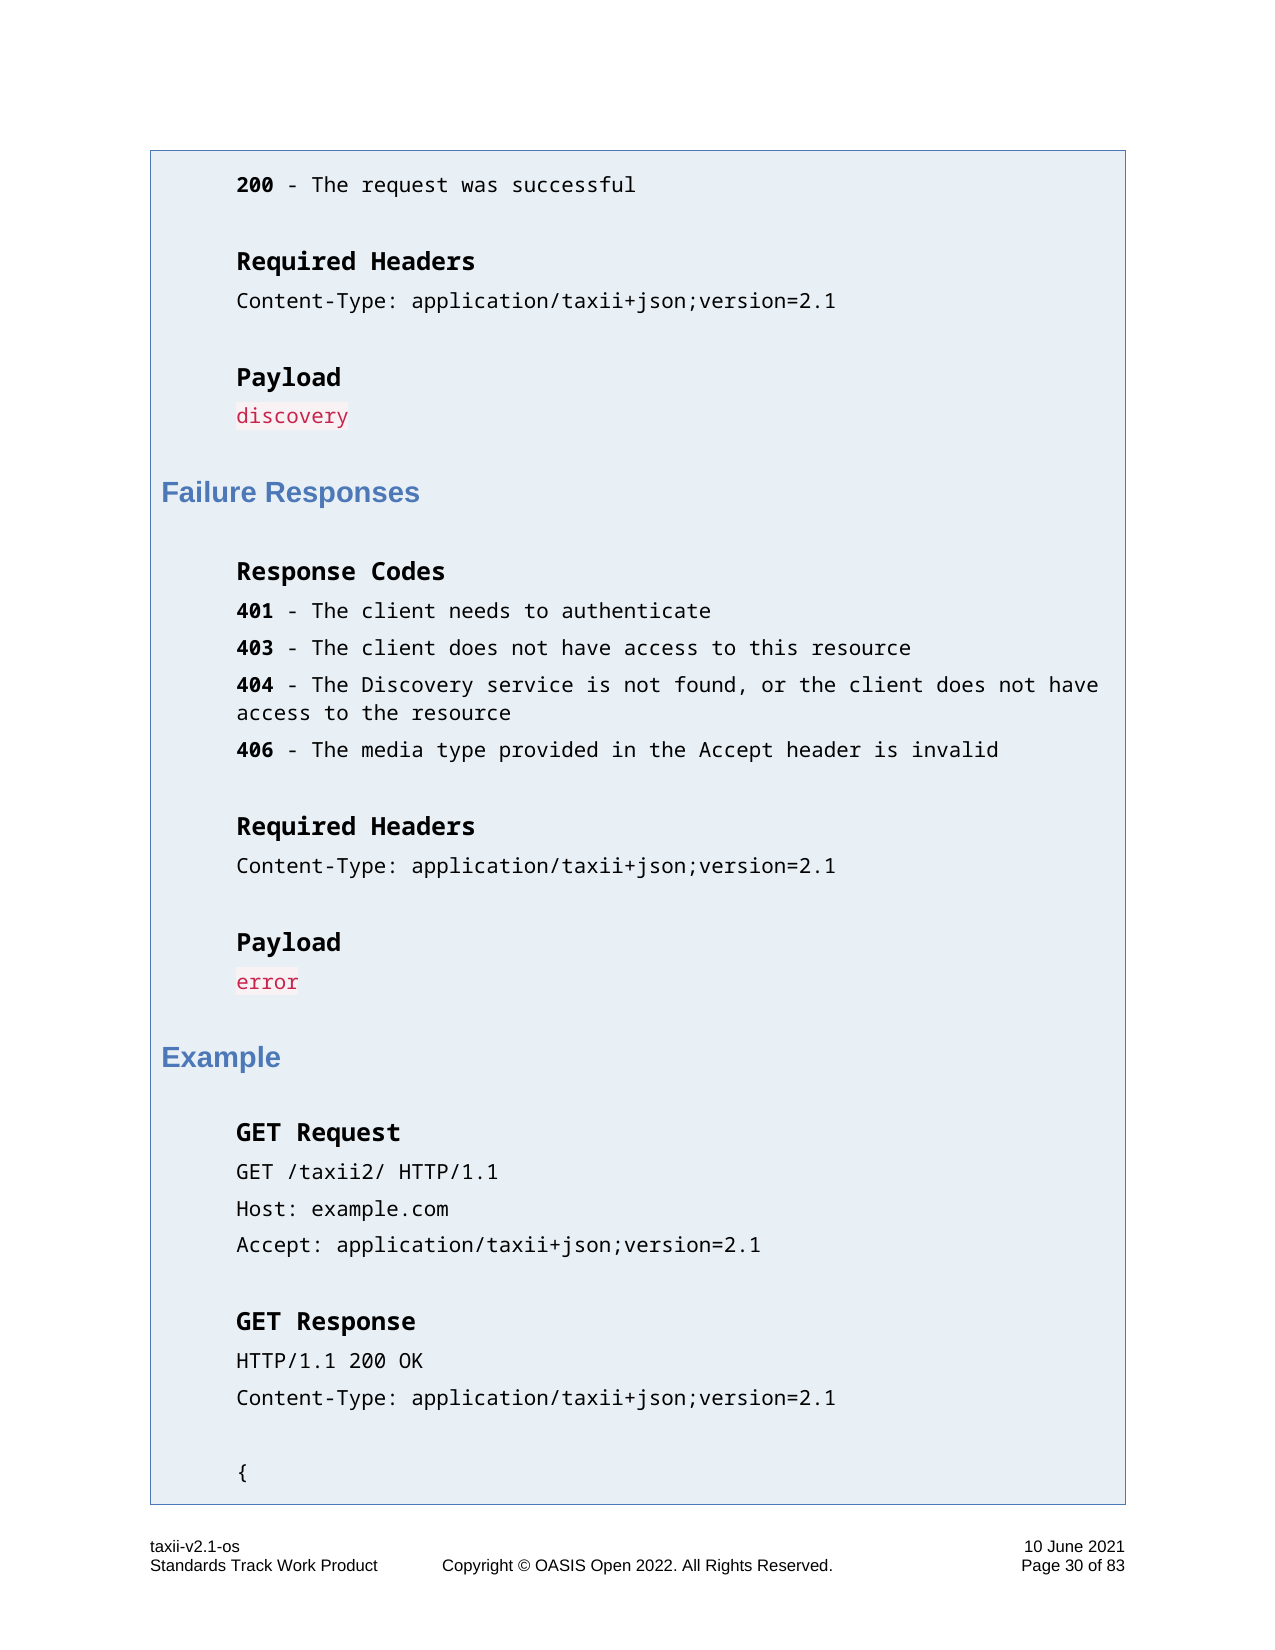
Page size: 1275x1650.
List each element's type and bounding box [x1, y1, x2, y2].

table_cell [151, 151, 1125, 1504]
